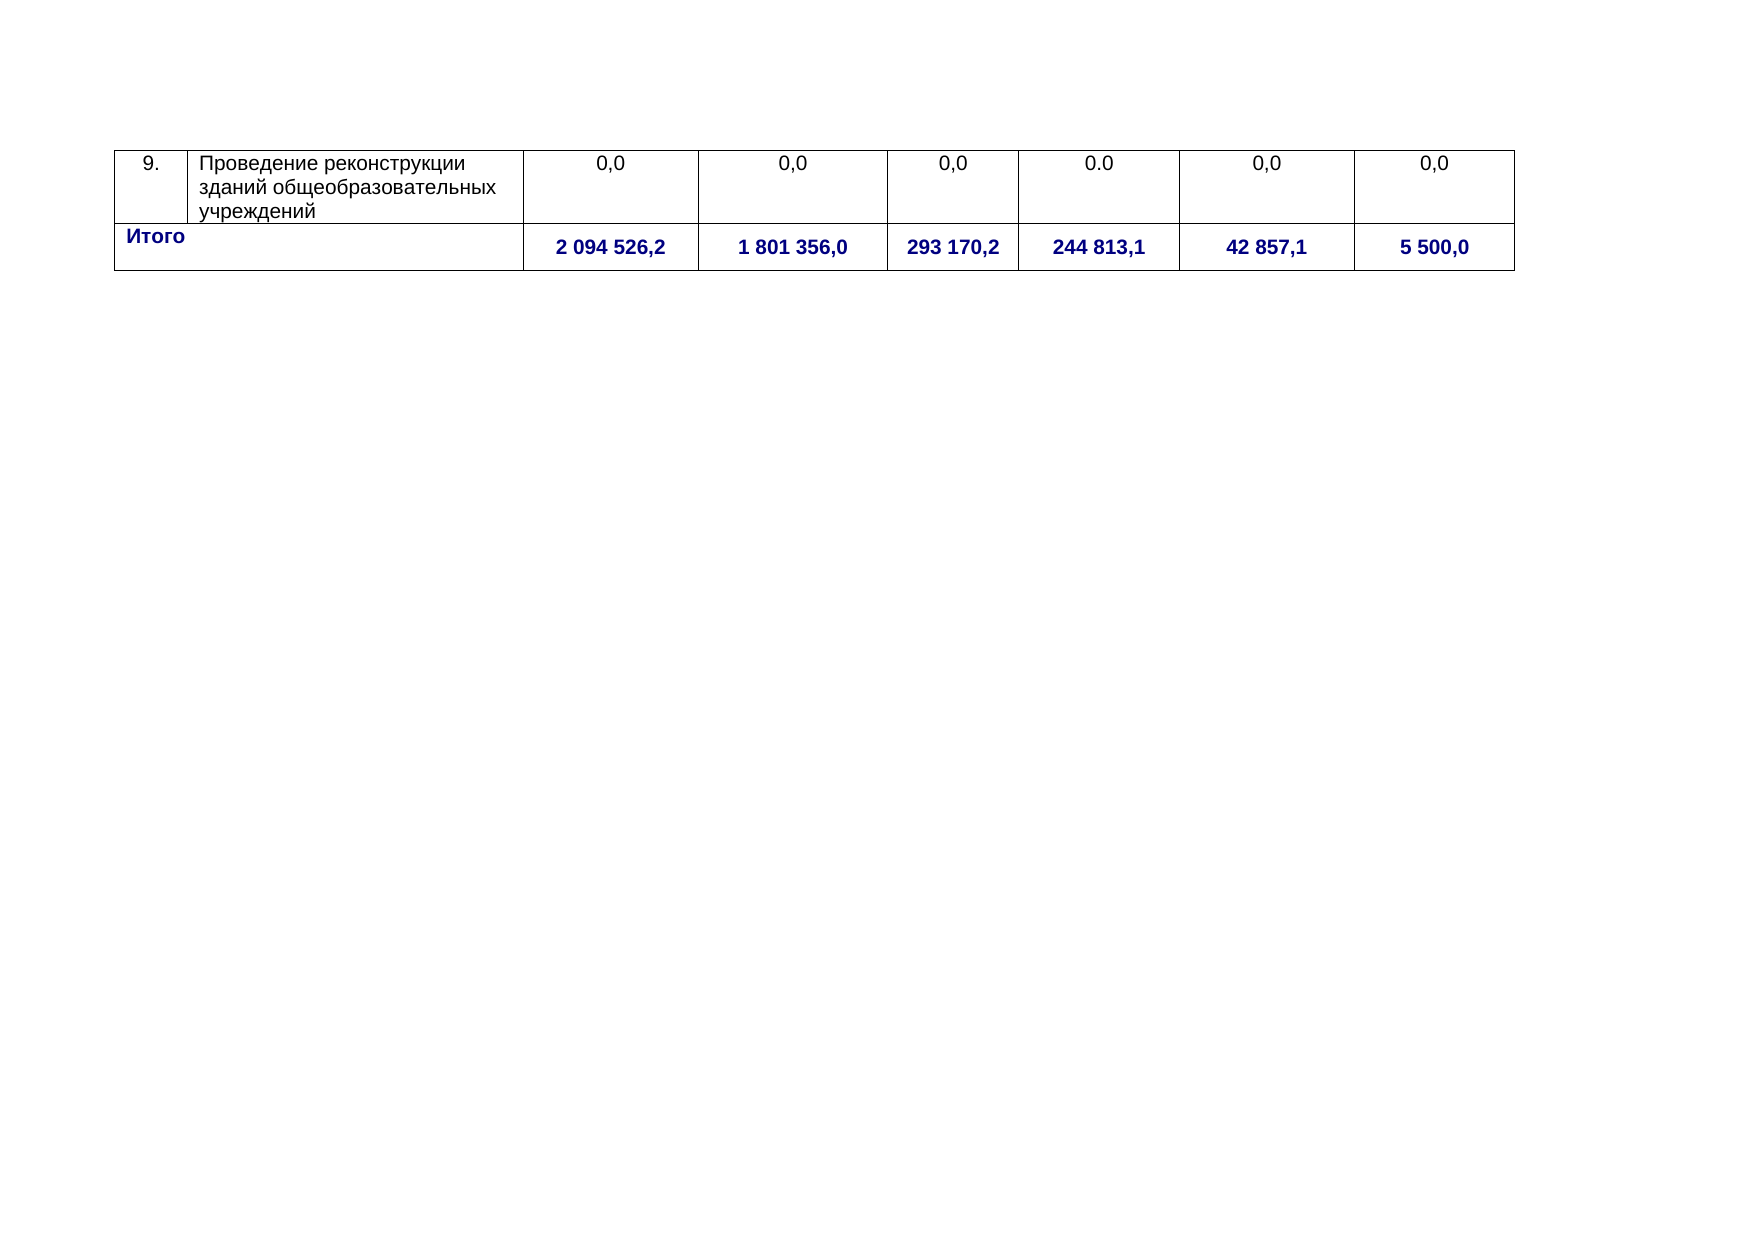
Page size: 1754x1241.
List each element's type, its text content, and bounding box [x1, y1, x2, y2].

table_cell 0,0 [1355, 151, 1514, 223]
table_cell 42 857,1 [1180, 224, 1354, 270]
table_cell 9. [115, 151, 187, 223]
table_cell 1 801 356,0 [699, 224, 887, 270]
table_cell 0,0 [1180, 151, 1354, 223]
table_cell 0,0 [699, 151, 887, 223]
table_cell Проведение реконструкции зданий общеобразовательных учреждений [188, 151, 523, 223]
table_cell 0,0 [524, 151, 698, 223]
table_cell 5 500,0 [1355, 224, 1514, 270]
table_cell 2 094 526,2 [524, 224, 698, 270]
table_cell 0,0 [888, 151, 1018, 223]
table_cell Итого [115, 224, 523, 270]
table_cell 244 813,1 [1019, 224, 1179, 270]
table_cell 293 170,2 [888, 224, 1018, 270]
table_cell 0.0 [1019, 151, 1179, 223]
